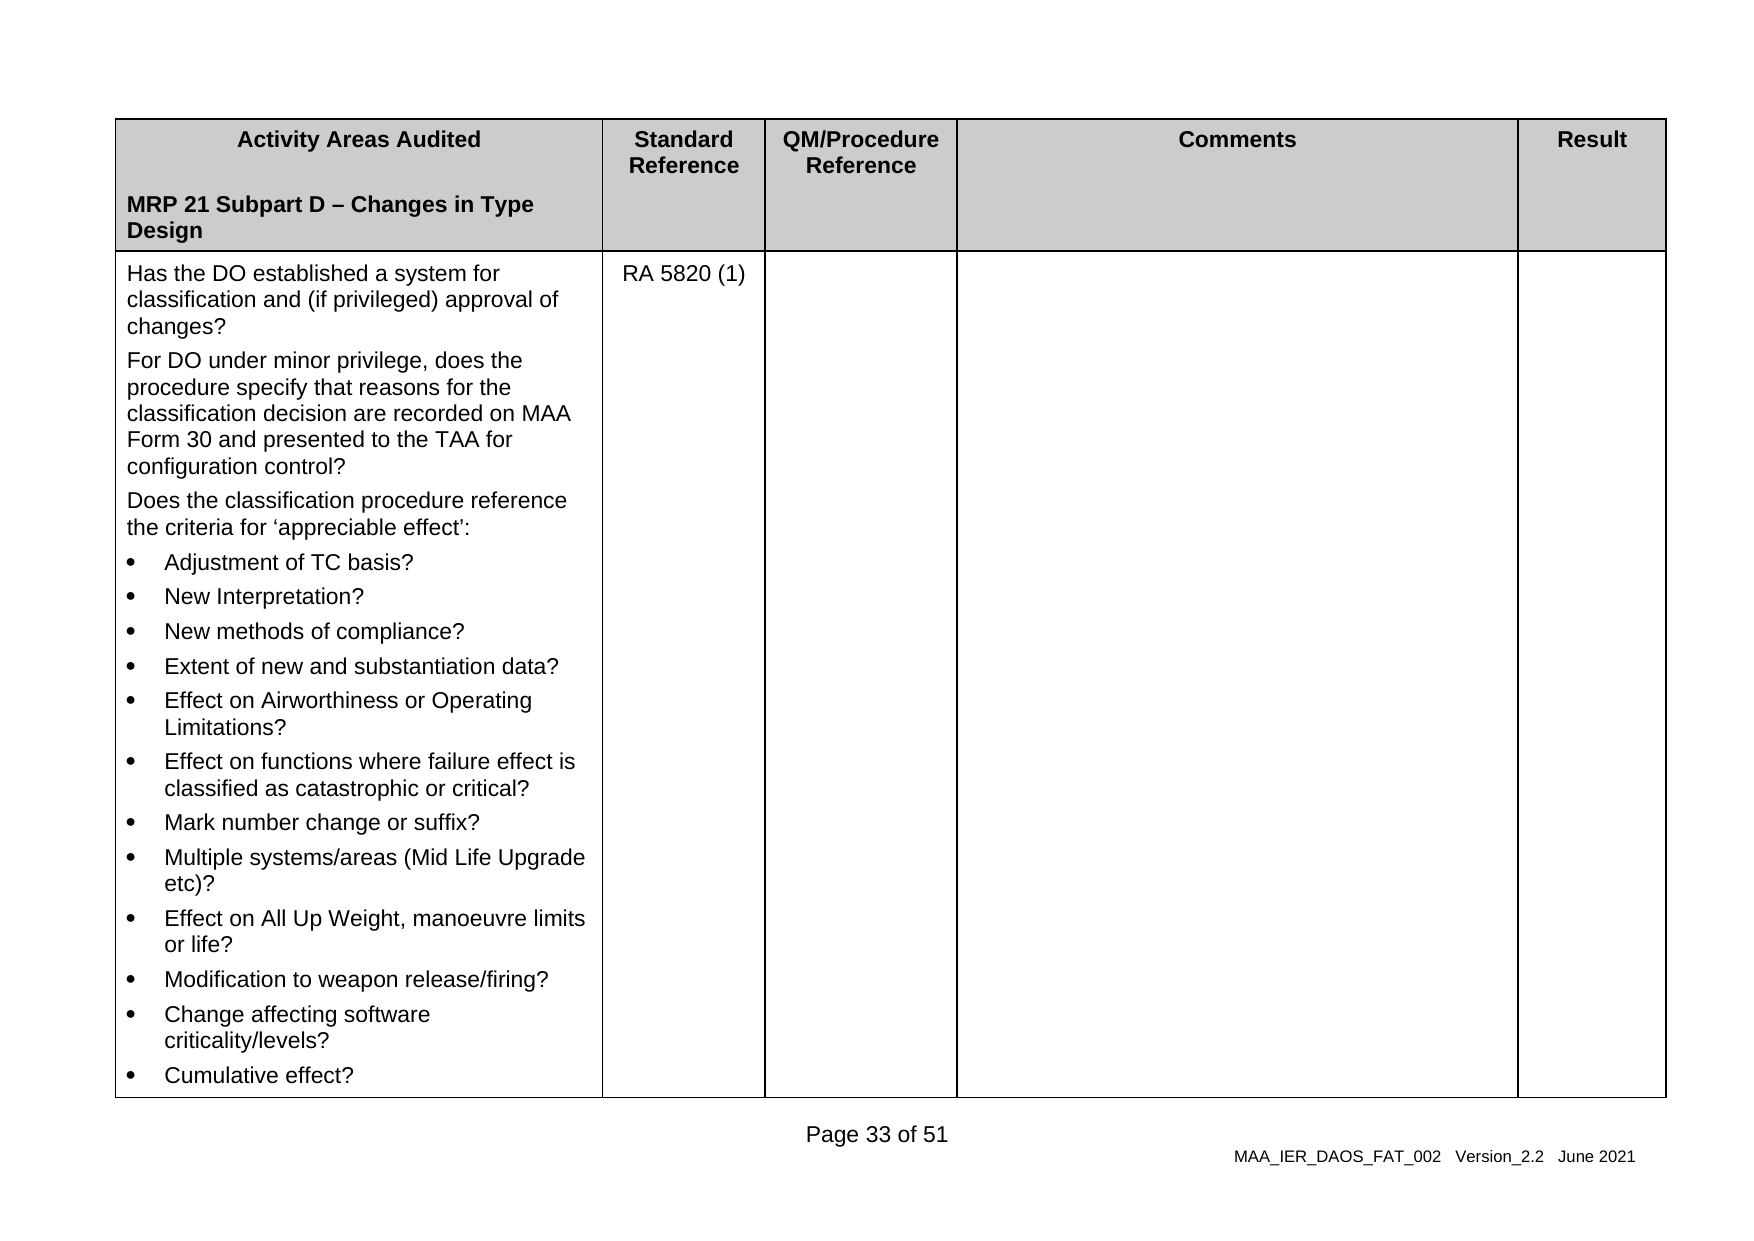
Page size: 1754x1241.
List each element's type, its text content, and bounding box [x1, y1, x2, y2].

table_cell [766, 252, 956, 1097]
table_cell MRP 21 Subpart D – Changes in Type Design [116, 185, 602, 250]
table_header Result [1519, 120, 1665, 185]
table_cell [958, 185, 1517, 250]
table_cell [766, 185, 956, 250]
table_header Comments [958, 120, 1517, 185]
table_cell [1519, 252, 1665, 1097]
table_cell [1519, 185, 1665, 250]
table_cell RA 5820 (1) [603, 252, 764, 1097]
table_header QM/Procedure Reference [766, 120, 956, 185]
table_cell [958, 252, 1517, 1097]
table_header Standard Reference [603, 120, 764, 185]
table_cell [116, 252, 602, 1097]
table_header Activity Areas Audited [116, 120, 602, 185]
table_cell [603, 185, 764, 250]
